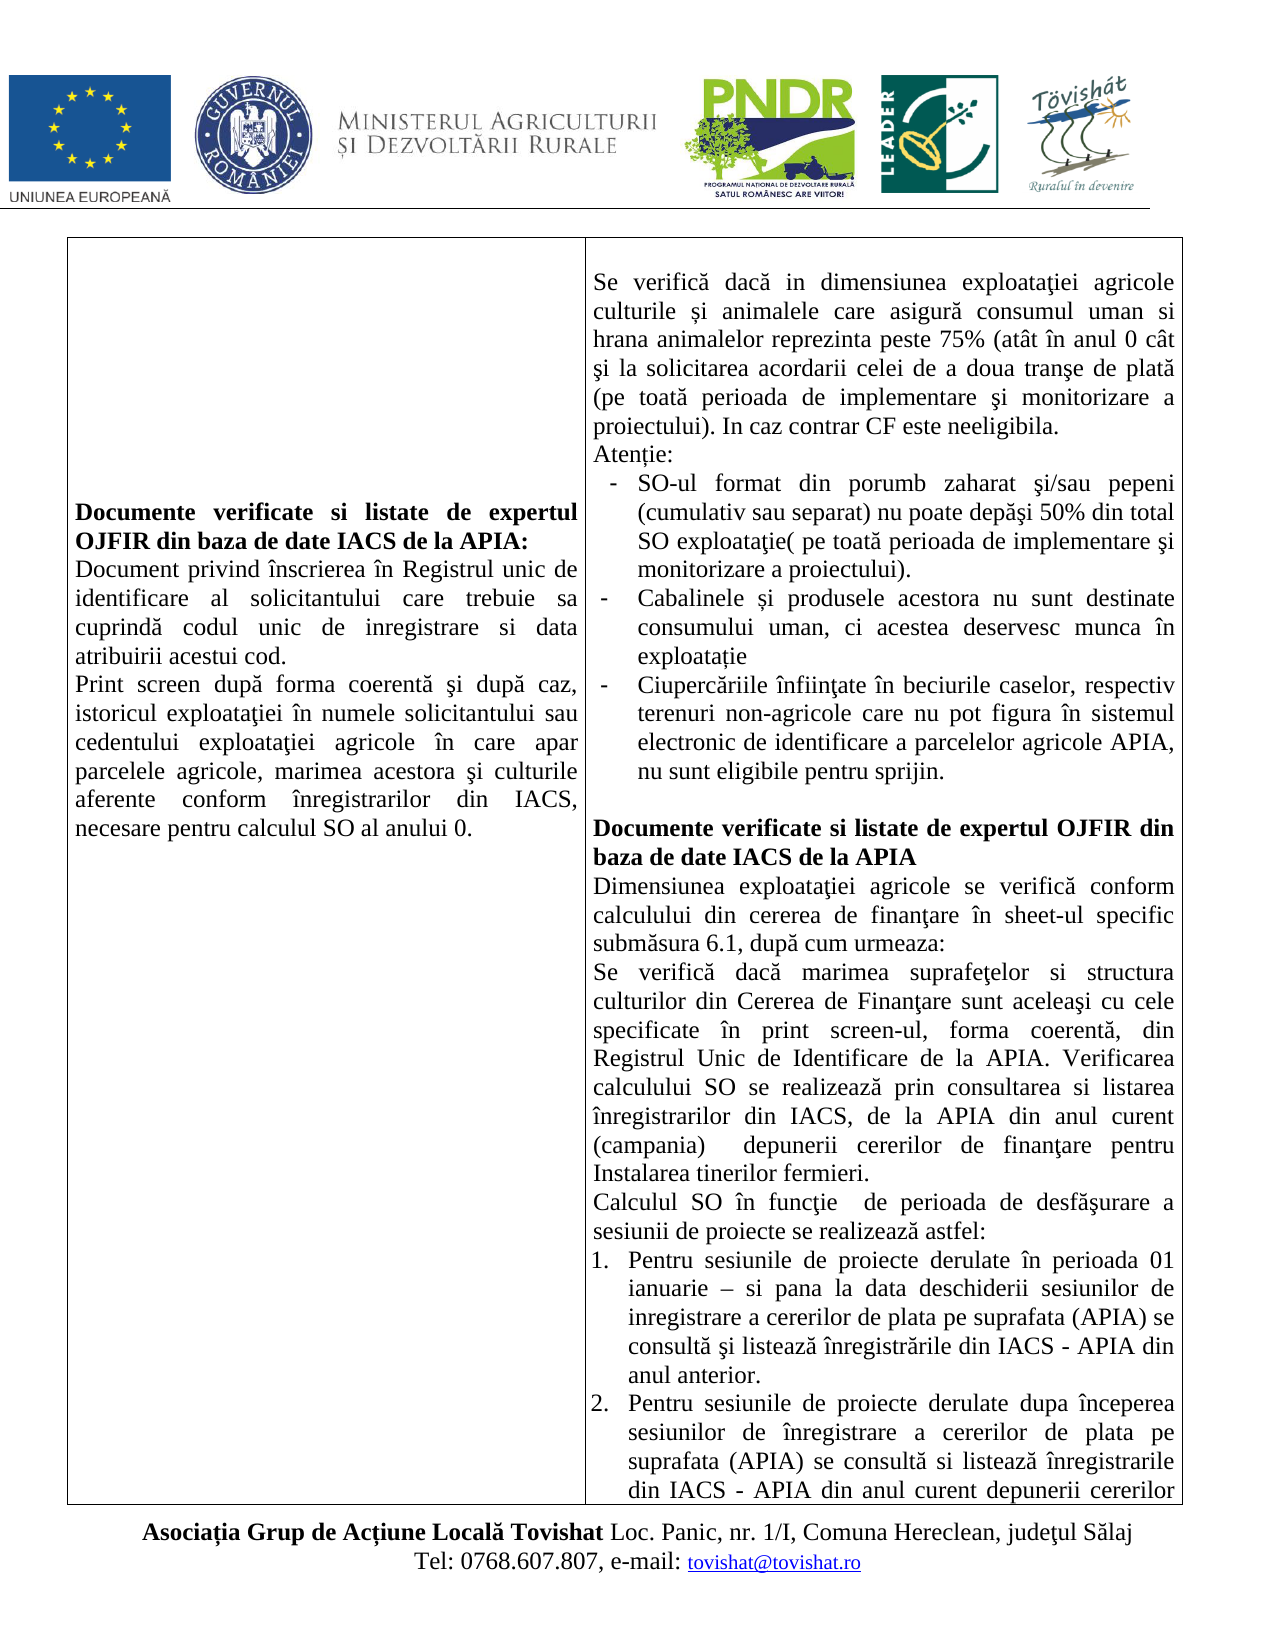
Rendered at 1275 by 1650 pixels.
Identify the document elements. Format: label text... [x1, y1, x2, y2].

picture [881, 75, 999, 193]
picture [8, 75, 171, 202]
picture [1021, 75, 1139, 193]
